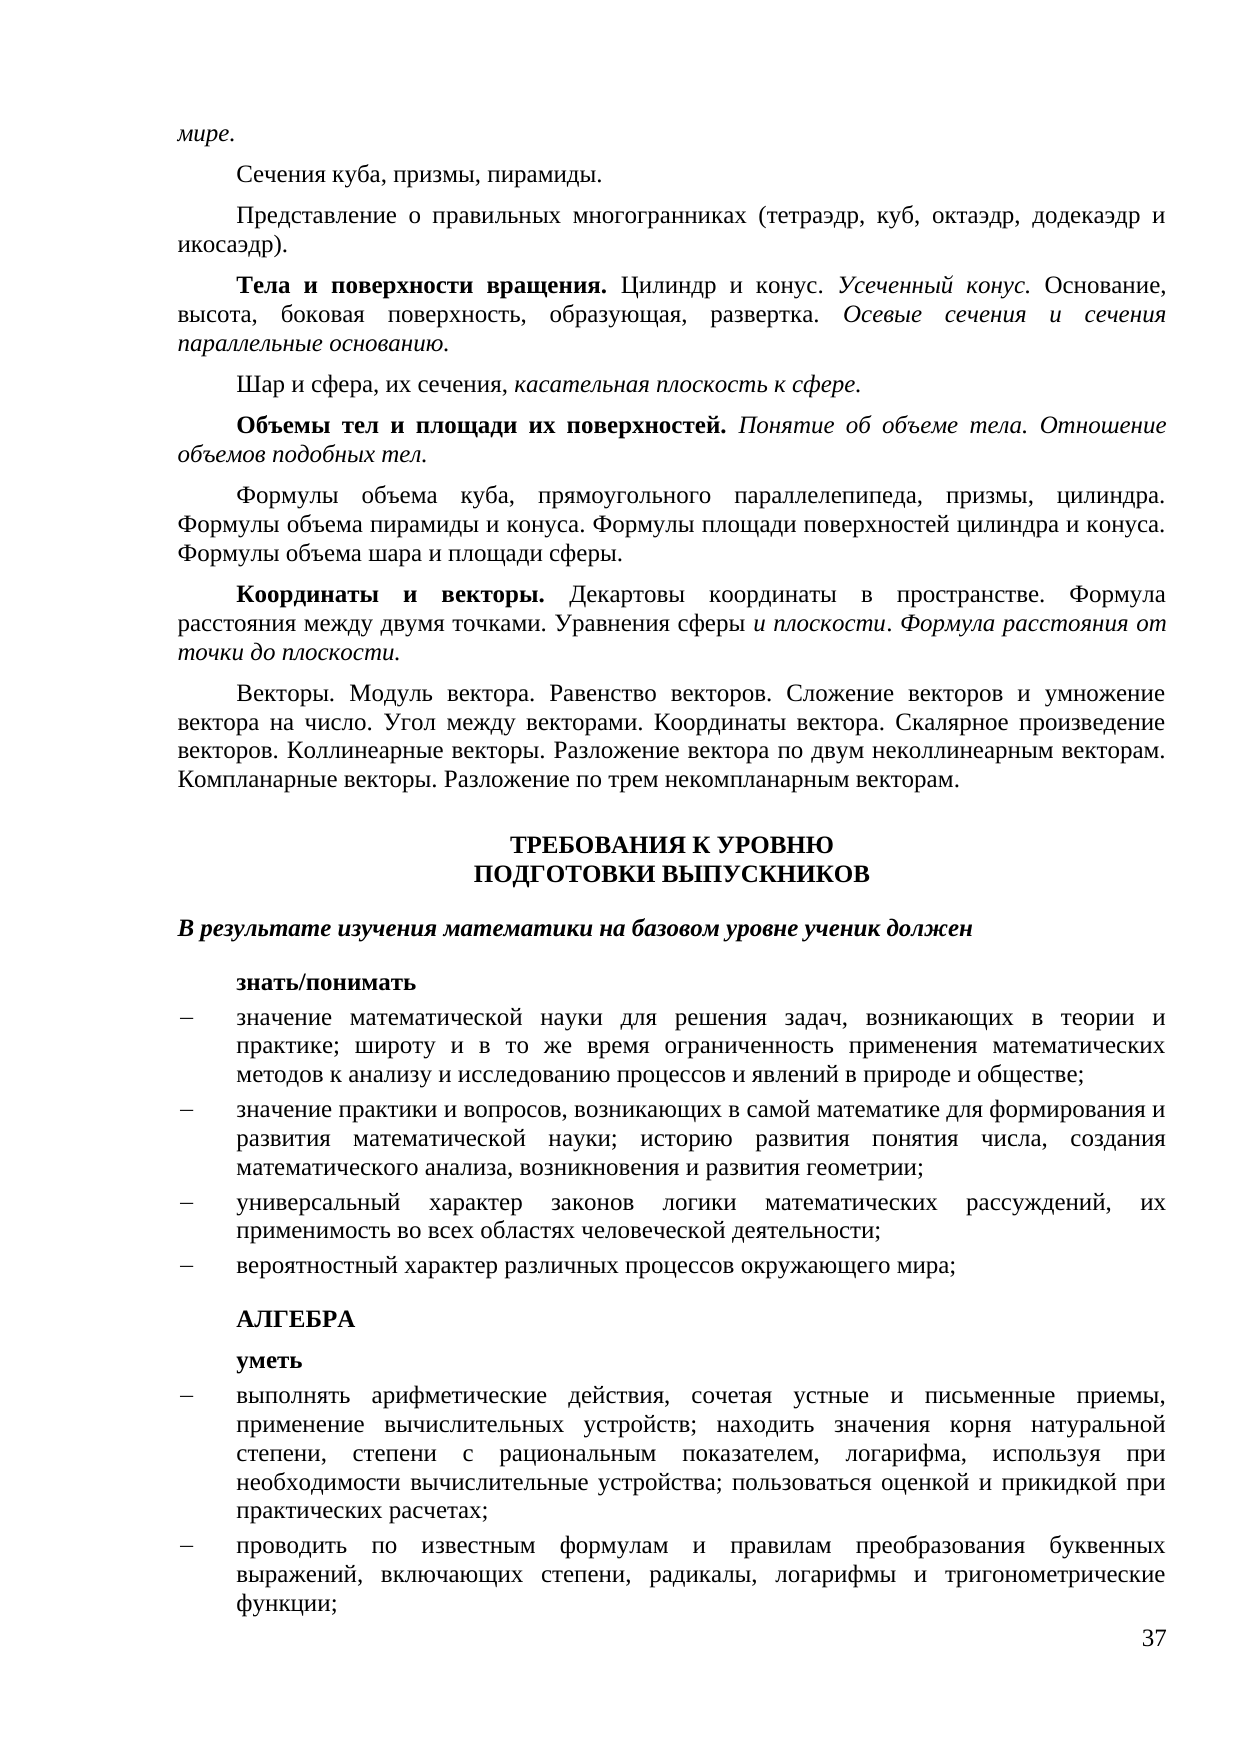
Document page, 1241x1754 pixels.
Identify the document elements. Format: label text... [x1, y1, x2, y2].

list универсальный характер законов логики математических рассуждений, их применимость во всех областях человеческой деятельности; [177, 1187, 1167, 1244]
text Алгебра [236, 1304, 1167, 1333]
text Тела и поверхности вращения. Цилиндр и конус. Усеченный конус. Основание, высота, боковая поверхность, образующая, развертка. Осевые сечения и сечения параллельные основанию. [177, 271, 1167, 357]
text В результате изучения математики на базовом уровне ученик должен [177, 913, 1167, 942]
text Шар и сфера, их сечения, касательная плоскость к сфере. [177, 369, 1167, 398]
list выполнять арифметические действия, сочетая устные и письменные приемы, применение вычислительных устройств; находить значения корня натуральной степени, степени с рациональным показателем, логарифма, используя при необходимости вычислительные устройства; пользоваться оценкой и прикидкой при практических расчетах; [177, 1381, 1167, 1524]
list проводить по известным формулам и правилам преобразования буквенных выражений, включающих степени, радикалы, логарифмы и тригонометрические функции; [177, 1531, 1167, 1617]
text уметь [177, 1346, 1167, 1374]
text Сечения куба, призмы, пирамиды. [177, 159, 1167, 188]
text знать/понимать [177, 967, 1167, 996]
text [177, 118, 1167, 147]
text Формулы объема куба, прямоугольного параллелепипеда, призмы, цилиндра. Формулы объема пирамиды и конуса. Формулы площади поверхностей цилиндра и конуса. Формулы объема шара и площади сферы. [177, 481, 1167, 567]
list вероятностный характер различных процессов окружающего мира; [177, 1251, 1167, 1279]
text Представление о правильных многогранниках (тетраэдр, куб, октаэдр, додекаэдр и икосаэдр). [177, 201, 1167, 258]
subtitle ТРЕБОВАНИЯ К УРОВНЮ ПОДГОТОВКИ ВЫПУСКНИКОВ [177, 831, 1167, 888]
text Координаты и векторы. Декартовы координаты в пространстве. Формула расстояния между двумя точками. Уравнения сферы и плоскости. Формула расстояния от точки до плоскости. [177, 579, 1167, 666]
text Объемы тел и площади их поверхностей. Понятие об объеме тела. Отношение объемов подобных тел. [177, 411, 1167, 468]
list значение математической науки для решения задач, возникающих в теории и практике; широту и в то же время ограниченность применения математических методов к анализу и исследованию процессов и явлений в природе и обществе; [177, 1002, 1167, 1088]
list значение практики и вопросов, возникающих в самой математике для формирования и развития математической науки; историю развития понятия числа, создания математического анализа, возникновения и развития геометрии; [177, 1094, 1167, 1181]
text Векторы. Модуль вектора. Равенство векторов. Сложение векторов и умножение вектора на число. Угол между векторами. Координаты вектора. Скалярное произведение векторов. Коллинеарные векторы. Разложение вектора по двум неколлинеарным векторам. Компланарные векторы. Разложение по трем некомпланарным векторам. [177, 678, 1167, 793]
